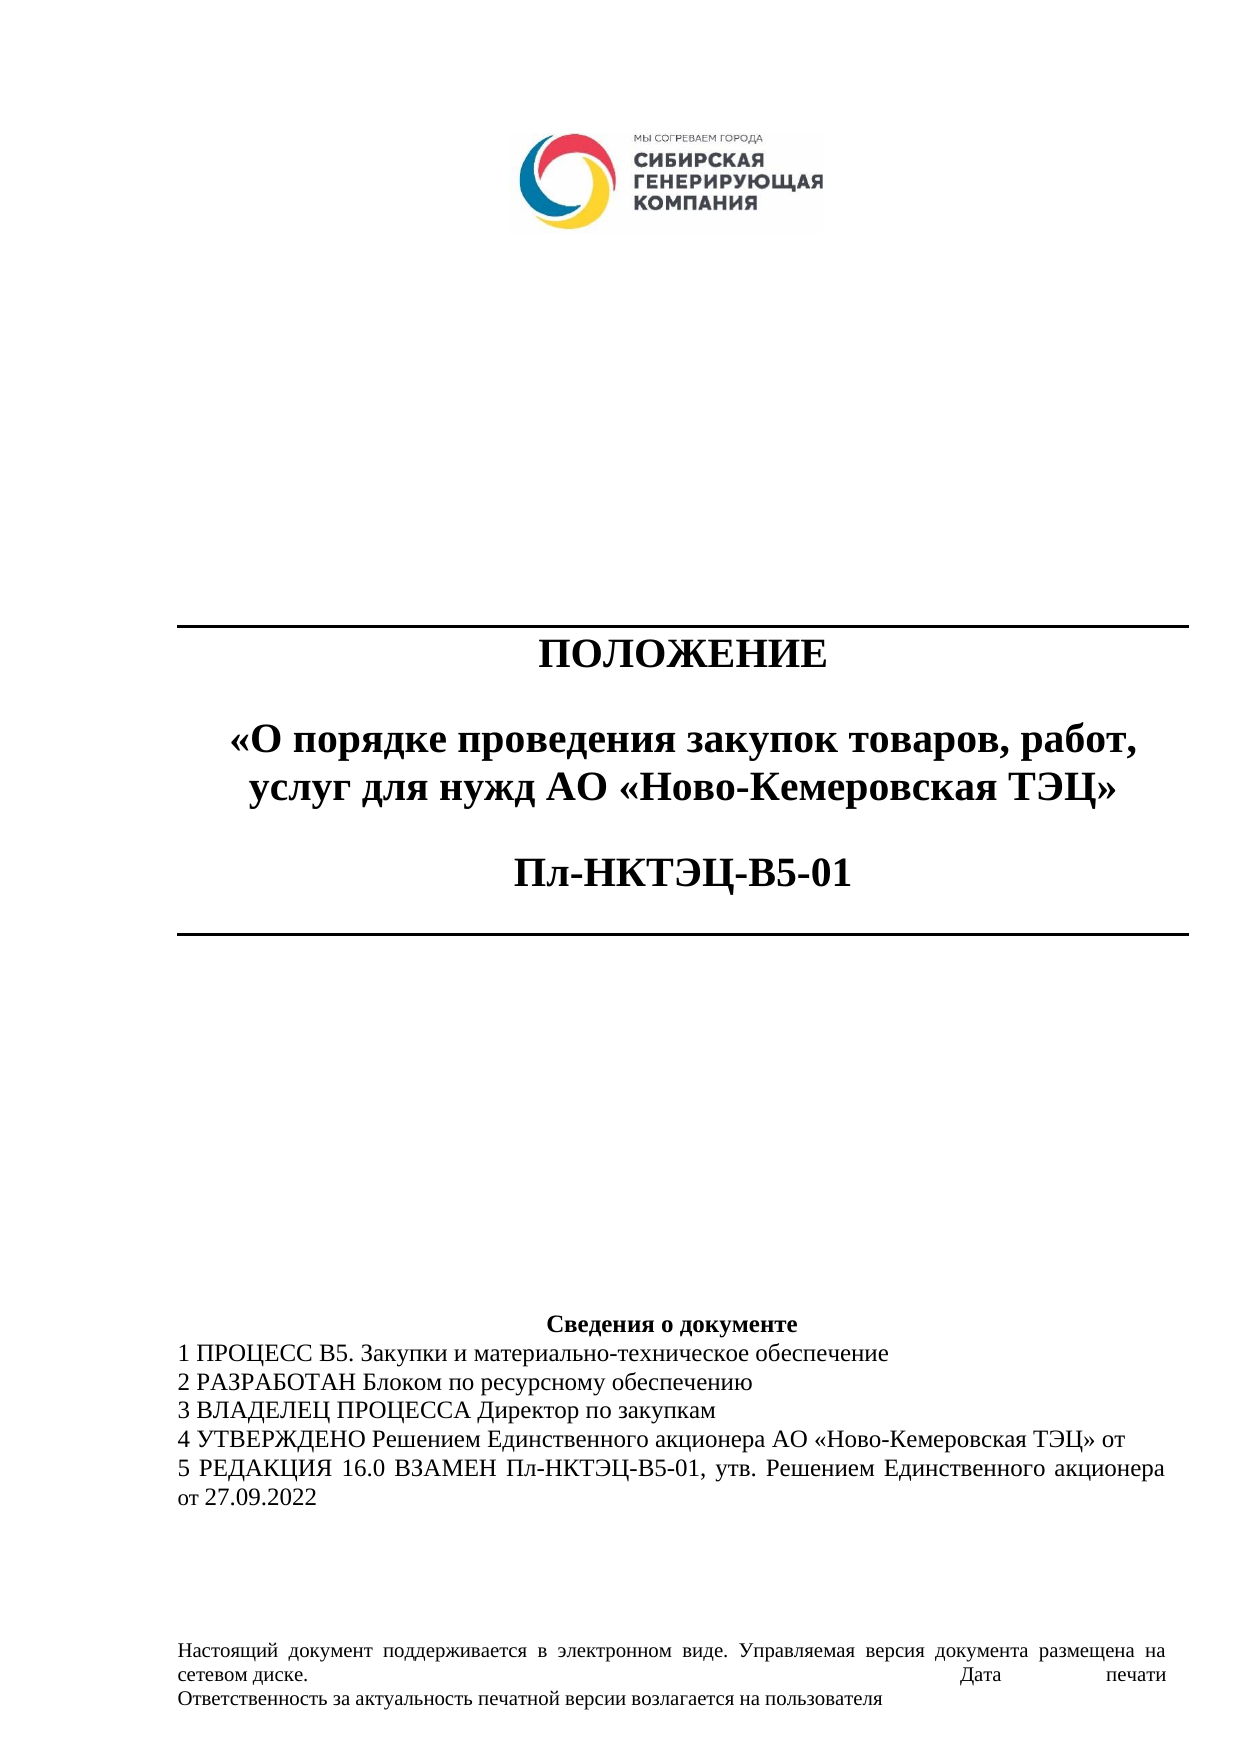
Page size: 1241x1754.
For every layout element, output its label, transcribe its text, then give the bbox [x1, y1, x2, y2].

text 5 РЕДАКЦИЯ 16.0 ВЗАМЕН Пл-НКТЭЦ-В5-01, утв. Решением Единственного акционера от 27.09.2022 [177, 1453, 1166, 1511]
text Сведения о документе [177, 1309, 1166, 1338]
text 4 УТВЕРЖДЕНО Решением Единственного акционера АО «Ново-Кемеровская ТЭЦ» от [177, 1424, 1166, 1453]
text 2 РАЗРАБОТАН Блоком по ресурсному обеспечению [177, 1367, 1166, 1396]
text 1 ПРОЦЕСС В5. Закупки и материально-техническое обеспечение [177, 1338, 1166, 1367]
table_header ПОЛОЖЕНИЕ «О порядке проведения закупок товаров, работ, услуг для нужд АО «Ново-Кемеровская ТЭЦ» Пл-НКТЭЦ-В5-01 [177, 628, 1189, 932]
text 3 ВЛАДЕЛЕЦ ПРОЦЕССА Директор по закупкам [177, 1396, 1166, 1424]
picture [510, 133, 823, 234]
